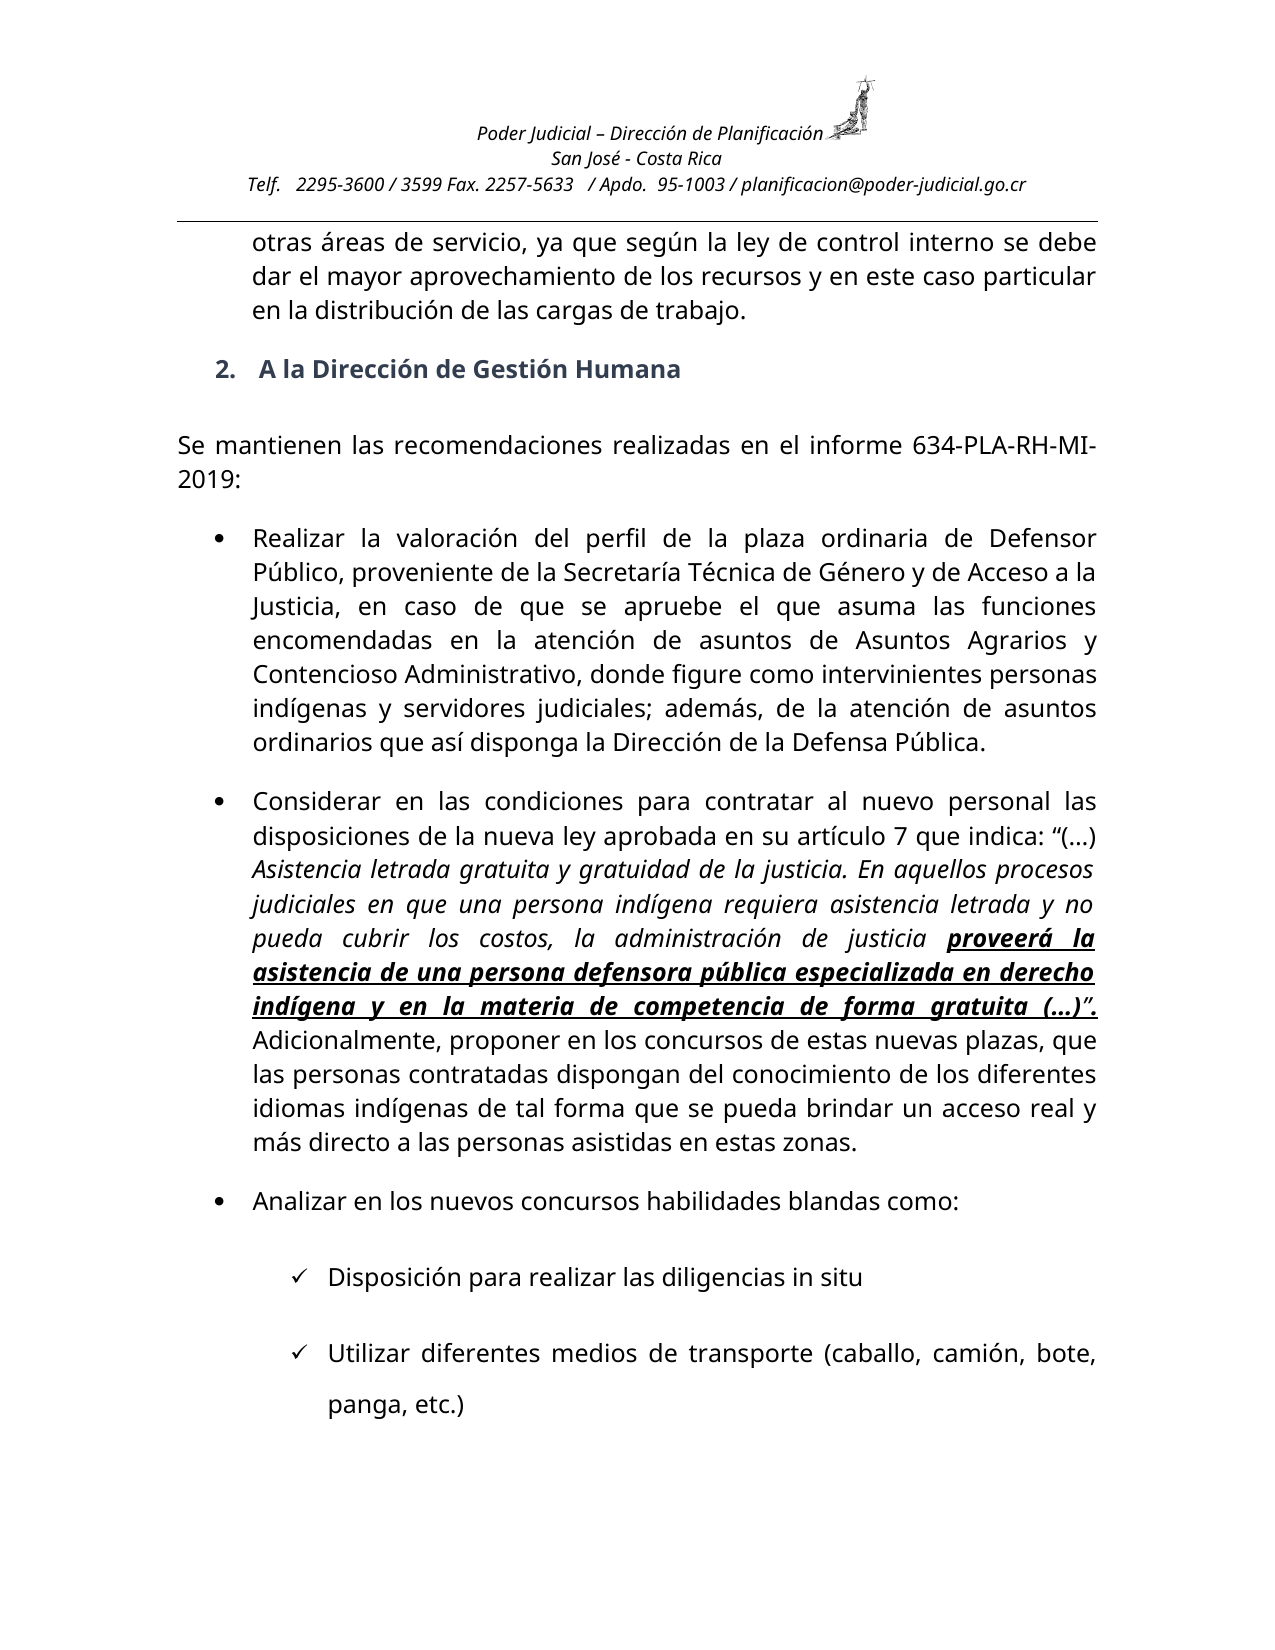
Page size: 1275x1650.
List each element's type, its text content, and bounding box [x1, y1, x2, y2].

list Disposición para realizar las diligencias in situ [290, 1260, 1098, 1294]
list Considerar en las condiciones para contratar al nuevo personal las disposiciones de la nueva ley aprobada en su artículo 7 que indica: “(…) Asistencia letrada gratuita y gratuidad de la justicia. En aquellos procesos judiciales en que una persona indígena requiera asistencia letrada y no pueda cubrir los costos, la administración de justicia proveerá la asistencia de una persona defensora pública especializada en derecho indígena y en la materia de competencia de forma gratuita (…)”. Adicionalmente, proponer en los concursos de estas nuevas plazas, que las personas contratadas dispongan del conocimiento de los diferentes idiomas indígenas de tal forma que se pueda brindar un acceso real y más directo a las personas asistidas en estas zonas. [215, 784, 1098, 1159]
list Analizar en los nuevos concursos habilidades blandas como: [215, 1184, 1098, 1218]
text Se mantienen las recomendaciones realizadas en el informe 634-PLA-RH-MI-2019: [177, 427, 1098, 496]
picture [823, 73, 877, 141]
subtitle A la Dirección de Gestión Humana [215, 351, 1098, 386]
list Utilizar diferentes medios de transporte (caballo, camión, bote, panga, etc.) [290, 1336, 1098, 1421]
list Realizar la valoración del perfil de la plaza ordinaria de Defensor Público, proveniente de la Secretaría Técnica de Género y de Acceso a la Justicia, en caso de que se apruebe el que asuma las funciones encomendadas en la atención de asuntos de Asuntos Agrarios y Contencioso Administrativo, donde figure como intervinientes personas indígenas y servidores judiciales; además, de la atención de asuntos ordinarios que así disponga la Dirección de la Defensa Pública. [215, 521, 1098, 759]
